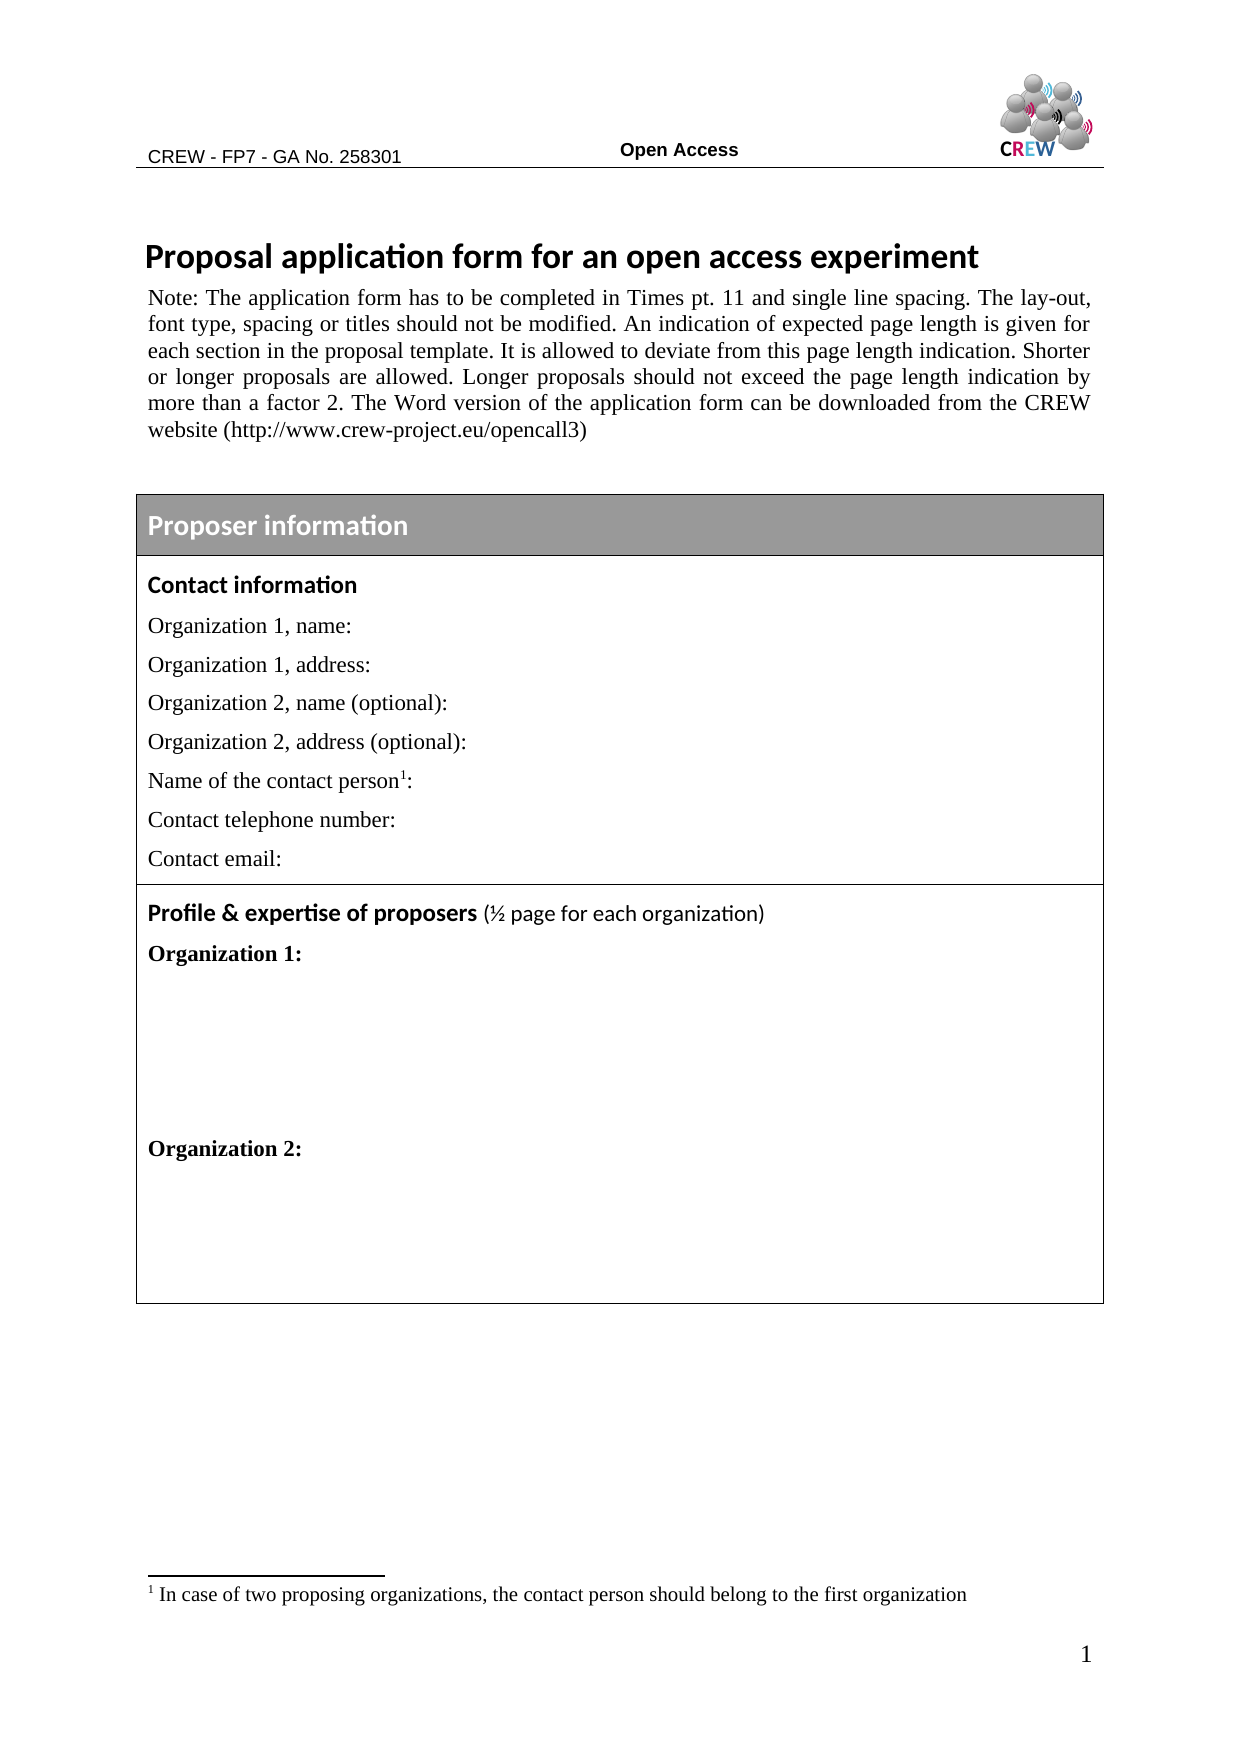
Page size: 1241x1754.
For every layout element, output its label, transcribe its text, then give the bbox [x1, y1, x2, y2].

subtitle Proposal application form for an open access experiment [145, 234, 1092, 278]
table_cell Contact information Organization 1, name: Organization 1, address: Organization 2, name (optional): Organization 2, address (optional): Name of the contact person: Contact telephone number: Contact email: [137, 556, 1103, 884]
table_cell Profile & expertise of proposers (½ page for each organization) Organization 1: Organization 2: [137, 885, 1103, 1302]
table_header Proposer information [137, 495, 1103, 555]
text Note: The application form has to be completed in Times pt. 11 and single line spacing. The lay-out, font type, spacing or titles should not be modified. An indication of expected page length is given for each section in the proposal template. It is allowed to deviate from this page length indication. Shorter or longer proposals are allowed. Longer proposals should not exceed the page length indication by more than a factor 2. The Word version of the application form can be downloaded from the CREW website (http://www.crew-project.eu/opencall3) [148, 284, 1092, 442]
